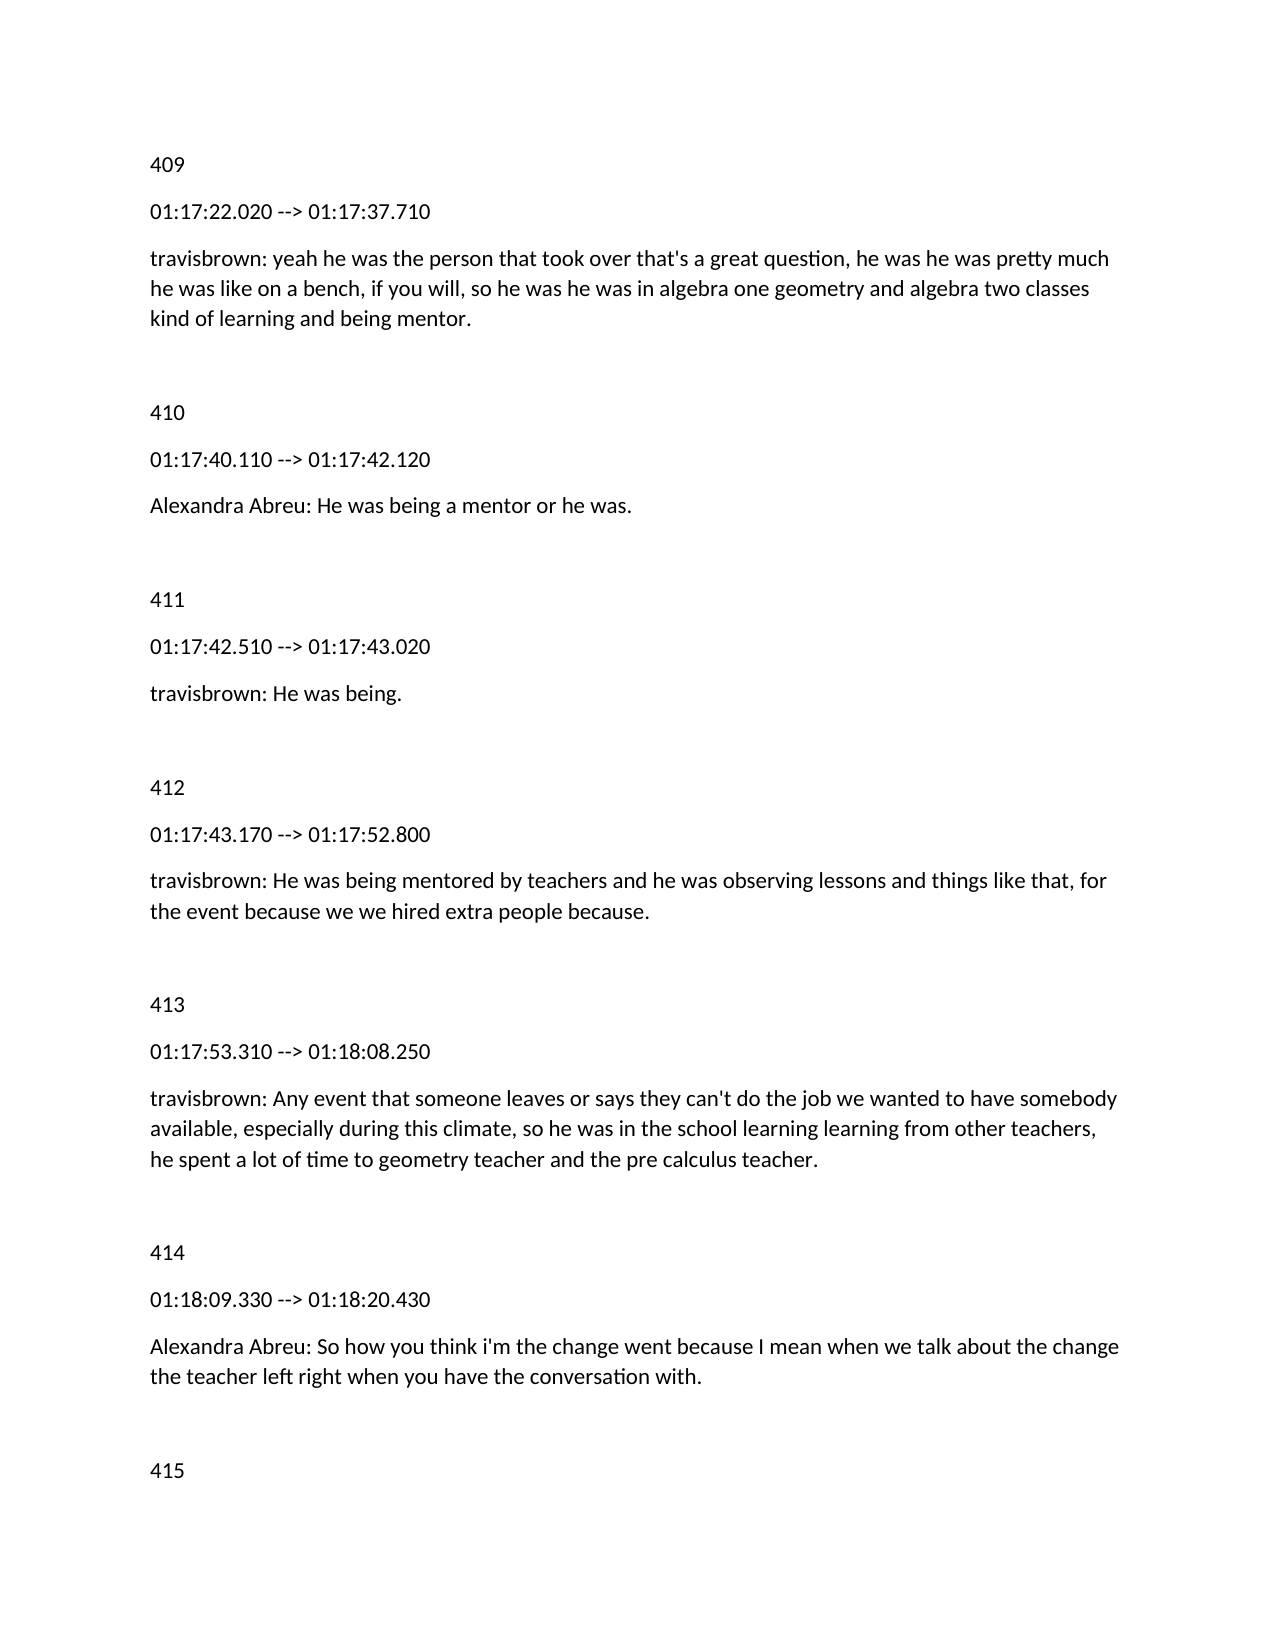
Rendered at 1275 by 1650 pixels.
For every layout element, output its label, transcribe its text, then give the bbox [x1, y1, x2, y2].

text 412 [150, 773, 1125, 801]
text travisbrown: He was being. [150, 679, 1125, 707]
text 01:18:09.330 --> 01:18:20.430 [150, 1285, 1125, 1313]
text 01:17:43.170 --> 01:17:52.800 [150, 820, 1125, 848]
text 414 [150, 1238, 1125, 1267]
text 01:17:22.020 --> 01:17:37.710 [150, 197, 1125, 225]
text 410 [150, 398, 1125, 426]
text 411 [150, 585, 1125, 613]
text travisbrown: yeah he was the person that took over that's a great question, he was he was pretty much he was like on a bench, if you will, so he was he was in algebra one geometry and algebra two classes kind of learning and being mentor. [150, 244, 1125, 332]
text 01:17:40.110 --> 01:17:42.120 [150, 445, 1125, 473]
text Alexandra Abreu: So how you think i'm the change went because I mean when we talk about the change the teacher left right when you have the conversation with. [150, 1332, 1125, 1391]
text travisbrown: Any event that someone leaves or says they can't do the job we wanted to have somebody available, especially during this climate, so he was in the school learning learning from other teachers, he spent a lot of time to geometry teacher and the pre calculus teacher. [150, 1084, 1125, 1173]
text 415 [150, 1456, 1125, 1484]
text Alexandra Abreu: He was being a mentor or he was. [150, 492, 1125, 520]
text 01:17:53.310 --> 01:18:08.250 [150, 1037, 1125, 1066]
text 01:17:42.510 --> 01:17:43.020 [150, 632, 1125, 660]
text travisbrown: He was being mentored by teachers and he was observing lessons and things like that, for the event because we we hired extra people because. [150, 867, 1125, 925]
text 409 [150, 150, 1125, 178]
text 413 [150, 991, 1125, 1019]
